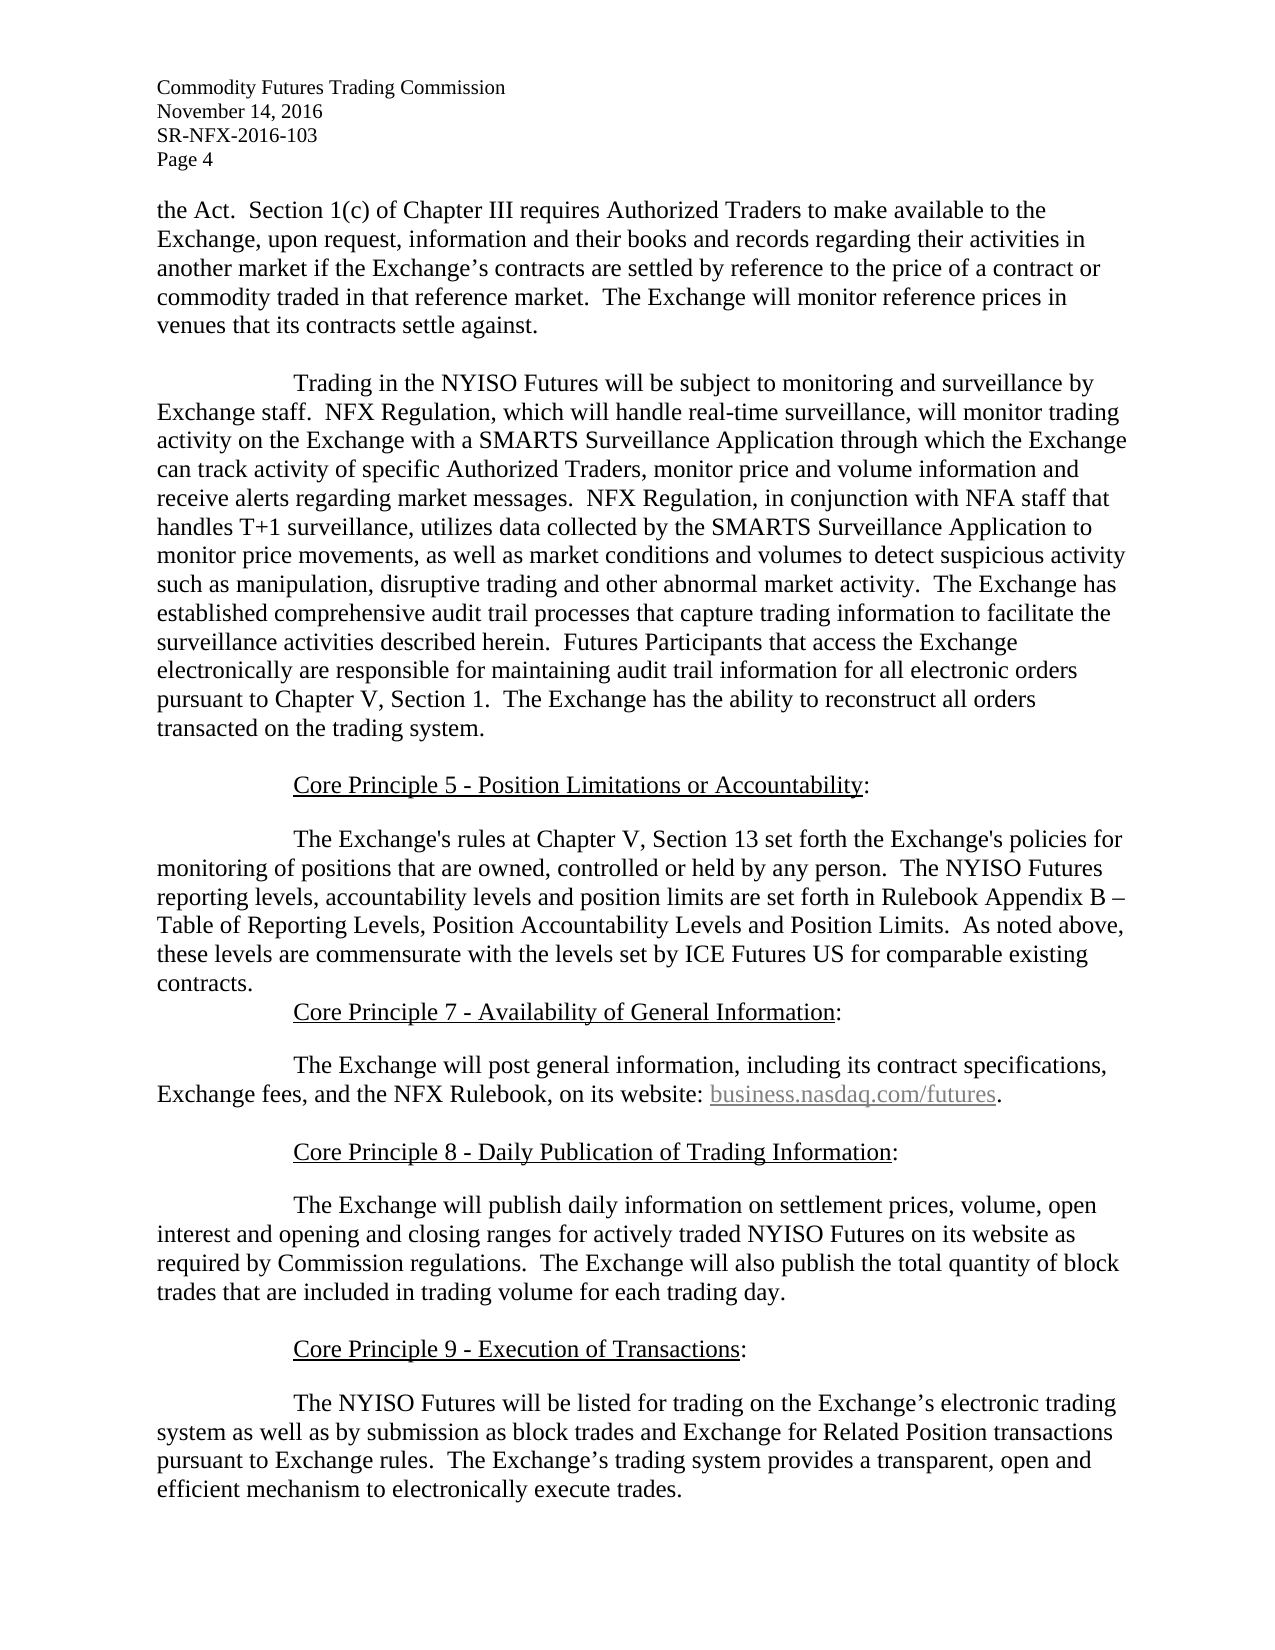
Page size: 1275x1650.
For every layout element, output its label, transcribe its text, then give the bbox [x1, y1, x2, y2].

text The Exchange will publish daily information on settlement prices, volume, open interest and opening and closing ranges for actively traded NYISO Futures on its website as required by Commission regulations. The Exchange will also publish the total quantity of block trades that are included in trading volume for each trading day. [157, 1190, 1130, 1305]
text Core Principle 8 - Daily Publication of Trading Information: [157, 1137, 1130, 1165]
text The Exchange will post general information, including its contract specifications, Exchange fees, and the NFX Rulebook, on its website: business.nasdaq.com/futures. [157, 1050, 1130, 1108]
text The Exchange's rules at Chapter V, Section 13 set forth the Exchange's policies for monitoring of positions that are owned, controlled or held by any person. The NYISO Futures reporting levels, accountability levels and position limits are set forth in Rulebook Appendix B – Table of Reporting Levels, Position Accountability Levels and Position Limits. As noted above, these levels are commensurate with the levels set by ICE Futures US for comparable existing contracts. [157, 824, 1130, 997]
text Core Principle 7 - Availability of General Information: [157, 997, 1130, 1025]
text Core Principle 5 - Position Limitations or Accountability: [157, 770, 1130, 799]
text The NYISO Futures will be listed for trading on the Exchange’s electronic trading system as well as by submission as block trades and Exchange for Related Position transactions pursuant to Exchange rules. The Exchange’s trading system provides a transparent, open and efficient mechanism to electronically execute trades. [157, 1388, 1130, 1503]
text Core Principle 9 - Execution of Transactions: [157, 1334, 1130, 1363]
text Trading in the NYISO Futures will be subject to monitoring and surveillance by Exchange staff. NFX Regulation, which will handle real-time surveillance, will monitor trading activity on the Exchange with a SMARTS Surveillance Application through which the Exchange can track activity of specific Authorized Traders, monitor price and volume information and receive alerts regarding market messages. NFX Regulation, in conjunction with NFA staff that handles T+1 surveillance, utilizes data collected by the SMARTS Surveillance Application to monitor price movements, as well as market conditions and volumes to detect suspicious activity such as manipulation, disruptive trading and other abnormal market activity. The Exchange has established comprehensive audit trail processes that capture trading information to facilitate the surveillance activities described herein. Futures Participants that access the Exchange electronically are responsible for maintaining audit trail information for all electronic orders pursuant to Chapter V, Section 1. The Exchange has the ability to reconstruct all orders transacted on the trading system. [157, 368, 1130, 742]
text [157, 195, 1130, 339]
